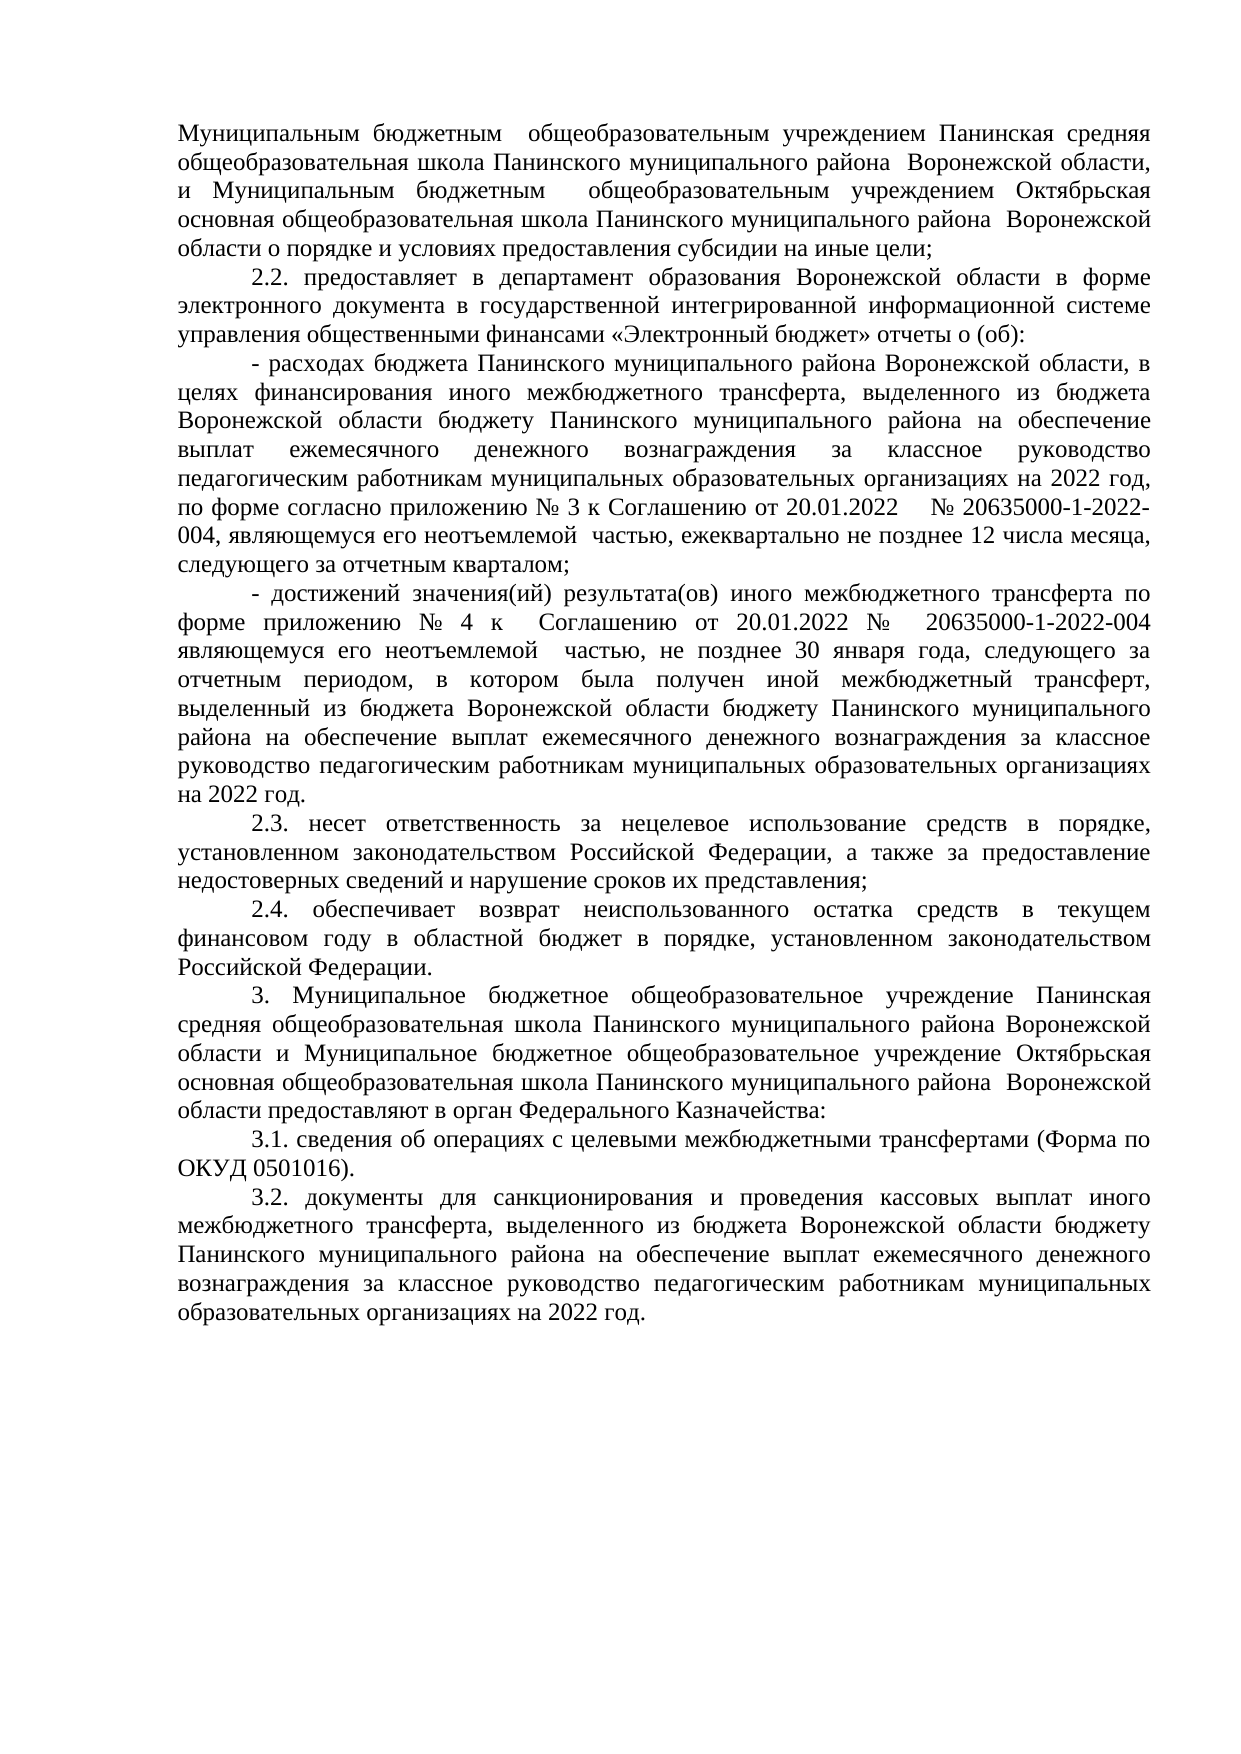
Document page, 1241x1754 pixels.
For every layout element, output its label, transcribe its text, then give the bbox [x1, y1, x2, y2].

text 3.1. сведения об операциях с целевыми межбюджетными трансфертами (Форма по ОКУД 0501016). [177, 1124, 1152, 1182]
text - достижений значения(ий) результата(ов) иного межбюджетного трансферта по форме приложению № 4 к Соглашению от 20.01.2022 № 20635000-1-2022-004 являющемуся его неотъемлемой частью, не позднее 30 января года, следующего за отчетным периодом, в котором была получен иной межбюджетный трансферт, выделенный из бюджета Воронежской области бюджету Панинского муниципального района на обеспечение выплат ежемесячного денежного вознаграждения за классное руководство педагогическим работникам муниципальных образовательных организациях на 2022 год. [177, 578, 1152, 808]
text 3. Муниципальное бюджетное общеобразовательное учреждение Панинская средняя общеобразовательная школа Панинского муниципального района Воронежской области и Муниципальное бюджетное общеобразовательное учреждение Октябрьская основная общеобразовательная школа Панинского муниципального района Воронежской области предоставляют в орган Федерального Казначейства: [177, 981, 1152, 1124]
text - расходах бюджета Панинского муниципального района Воронежской области, в целях финансирования иного межбюджетного трансферта, выделенного из бюджета Воронежской области бюджету Панинского муниципального района на обеспечение выплат ежемесячного денежного вознаграждения за классное руководство педагогическим работникам муниципальных образовательных организациях на 2022 год, по форме согласно приложению № 3 к Соглашению от 20.01.2022 № 20635000-1-2022-004, являющемуся его неотъемлемой частью, ежеквартально не позднее 12 числа месяца, следующего за отчетным кварталом; [177, 348, 1152, 578]
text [177, 118, 1152, 262]
text 2.2. предоставляет в департамент образования Воронежской области в форме электронного документа в государственной интегрированной информационной системе управления общественными финансами «Электронный бюджет» отчеты о (об): [177, 262, 1152, 348]
text 2.4. обеспечивает возврат неиспользованного остатка средств в текущем финансовом году в областной бюджет в порядке, установленном законодательством Российской Федерации. [177, 894, 1152, 981]
text 3.2. документы для санкционирования и проведения кассовых выплат иного межбюджетного трансферта, выделенного из бюджета Воронежской области бюджету Панинского муниципального района на обеспечение выплат ежемесячного денежного вознаграждения за классное руководство педагогическим работникам муниципальных образовательных организациях на 2022 год. [177, 1182, 1152, 1326]
text 2.3. несет ответственность за нецелевое использование средств в порядке, установленном законодательством Российской Федерации, а также за предоставление недостоверных сведений и нарушение сроков их представления; [177, 808, 1152, 894]
